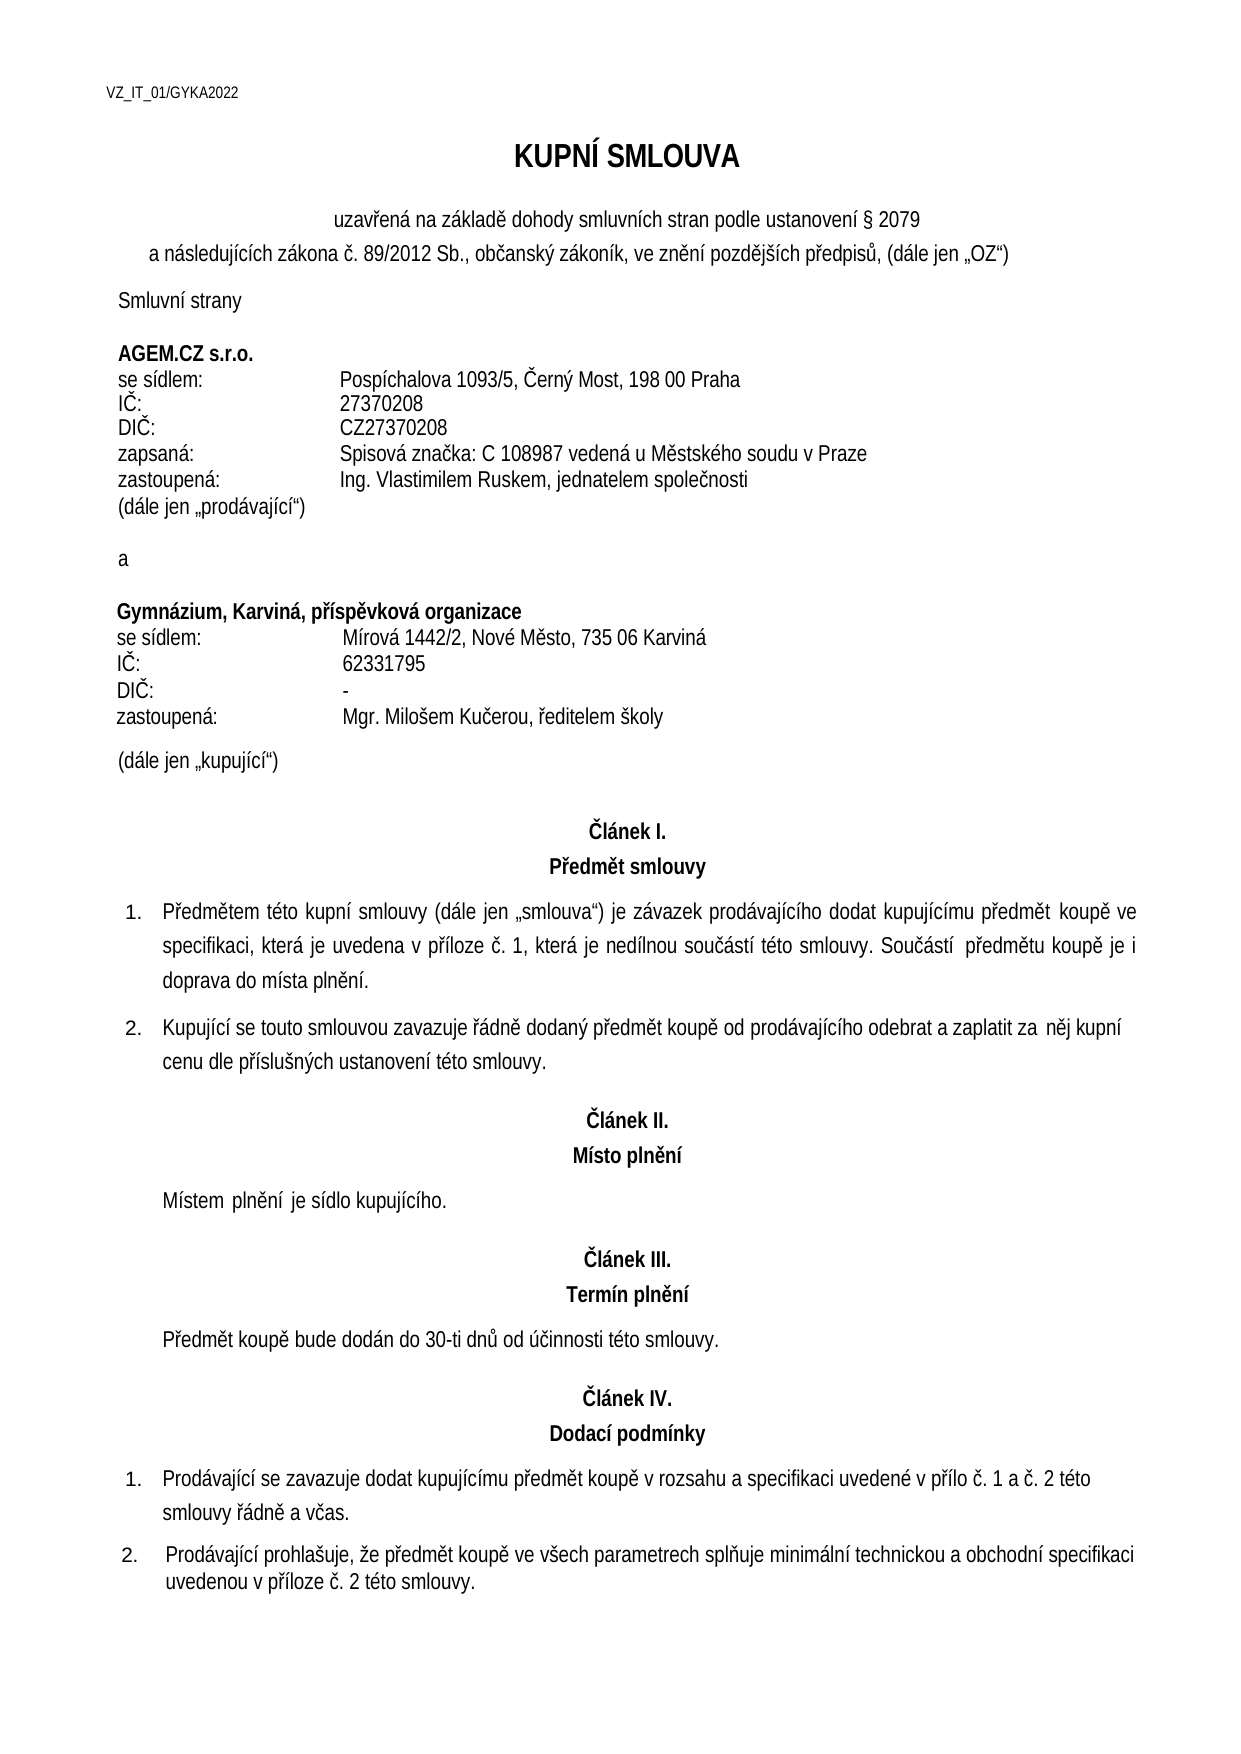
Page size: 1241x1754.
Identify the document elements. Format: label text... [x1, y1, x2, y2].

text (dále jen „prodávající“) [118, 493, 333, 519]
text Místem plnění je sídlo kupujícího. [162, 1187, 1148, 1213]
subtitle Předmět smlouvy [118, 853, 1137, 879]
text uzavřená na základě dohody smluvních stran podle ustanovení § 2079 [303, 206, 951, 233]
list Prodávající se zavazuje dodat kupujícímu předmět koupě v rozsahu a specifikaci uvedené v přílo č. 1 a č. 2 této smlouvy řádně a včas. [125, 1465, 1137, 1526]
text KUPNÍ SMLOUVA [377, 136, 878, 174]
text AGEM.CZ s.r.o. [118, 339, 1148, 366]
subtitle Článek I. [118, 818, 1137, 844]
text IČ: 62331795 [117, 650, 1148, 677]
subtitle Článek II. Místo plnění [567, 1107, 688, 1168]
text DIČ: - [117, 677, 1148, 703]
text Předmět koupě bude dodán do 30-ti dnů od účinnosti této smlouvy. [162, 1326, 1148, 1353]
text Smluvní strany [118, 287, 1148, 314]
list Prodávající prohlašuje, že předmět koupě ve všech parametrech splňuje minimální technickou a obchodní specifikaci uvedenou v příloze č. 2 této smlouvy. [121, 1541, 1148, 1594]
text (dále jen „kupující“) [106, 747, 1148, 774]
list Předmětem této kupní smlouvy (dále jen „smlouva“) je závazek prodávajícího dodat kupujícímu předmět koupě ve specifikaci, která je uvedena v příloze č. 1, která je nedílnou součástí této smlouvy. Součástí předmětu koupě je i doprava do místa plnění. [125, 898, 1137, 993]
text se sídlem: Mírová 1442/2, Nové Město, 735 06 Karviná [117, 624, 1148, 650]
text a následujících zákona č. 89/2012 Sb., občanský zákoník, ve znění pozdějších předpisů, (dále jen „OZ“) [118, 240, 1148, 266]
text Gymnázium, Karviná, příspěvková organizace [117, 598, 1148, 624]
text a [118, 545, 333, 572]
text DIČ: CZ27370208 [118, 416, 1148, 440]
text zapsaná: Spisová značka: C 108987 vedená u Městského soudu v Praze [118, 440, 901, 466]
subtitle Dodací podmínky [118, 1420, 1137, 1446]
text zastoupená: Mgr. Milošem Kučerou, ředitelem školy [106, 703, 1148, 729]
text IČ: 27370208 [118, 392, 1148, 416]
subtitle Článek III. Termín plnění [559, 1246, 695, 1307]
subtitle Článek IV. [118, 1385, 1137, 1411]
text zastoupená: Ing. Vlastimilem Ruskem, jednatelem společnosti [118, 466, 821, 493]
text se sídlem: Pospíchalova 1093/5, Černý Most, 198 00 Praha [118, 366, 1148, 392]
list Kupující se touto smlouvou zavazuje řádně dodaný předmět koupě od prodávajícího odebrat a zaplatit za něj kupní cenu dle příslušných ustanovení této smlouvy. [125, 1013, 1137, 1074]
